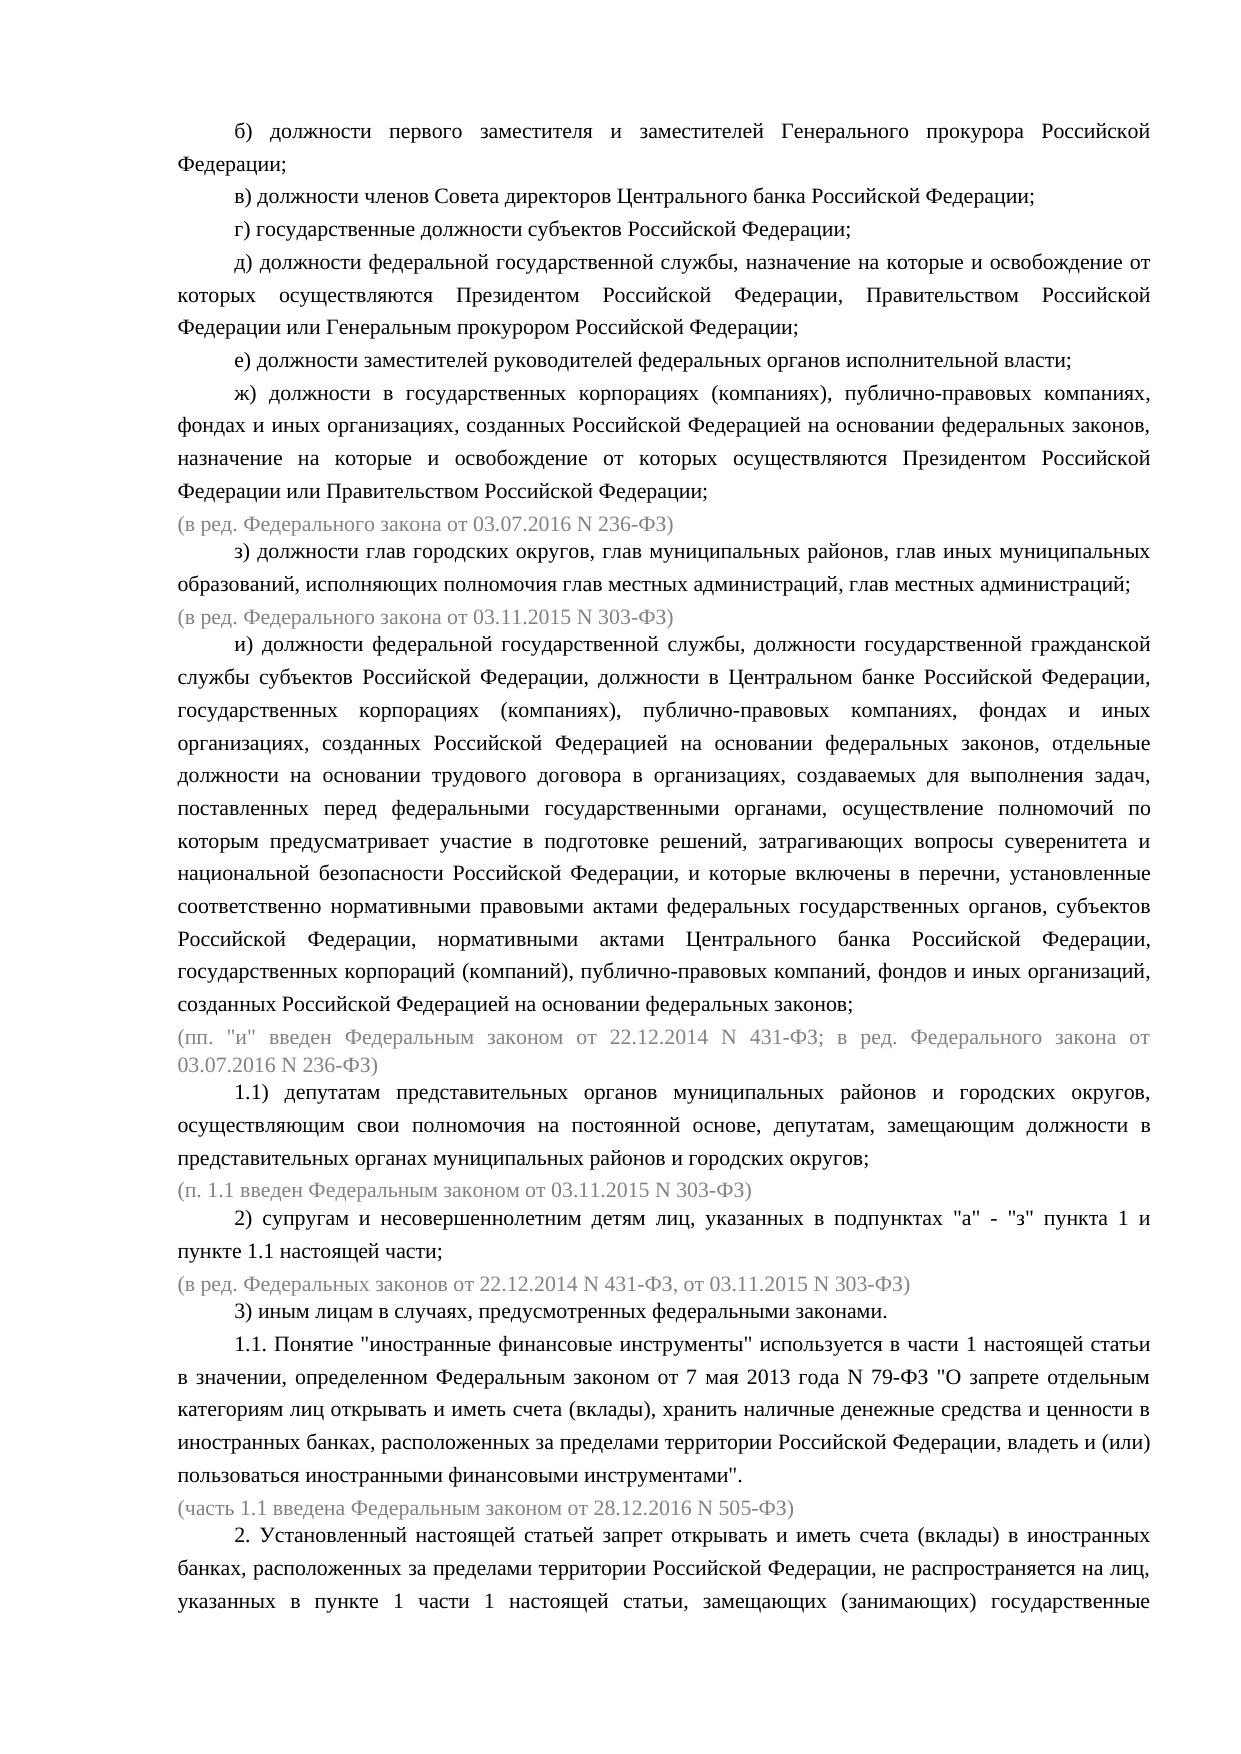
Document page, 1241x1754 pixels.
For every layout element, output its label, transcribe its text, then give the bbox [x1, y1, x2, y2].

text (пп. "и" введен Федеральным законом от 22.12.2014 N 431-ФЗ; в ред. Федерального закона от 03.07.2016 N 236-ФЗ) [177, 1024, 1152, 1077]
text и) должности федеральной государственной службы, должности государственной гражданской службы субъектов Российской Федерации, должности в Центральном банке Российской Федерации, государственных корпорациях (компаниях), публично-правовых компаниях, фондах и иных организациях, созданных Российской Федерацией на основании федеральных законов, отдельные должности на основании трудового договора в организациях, создаваемых для выполнения задач, поставленных перед федеральными государственными органами, осуществление полномочий по которым предусматривает участие в подготовке решений, затрагивающих вопросы суверенитета и национальной безопасности Российской Федерации, и которые включены в перечни, установленные соответственно нормативными правовыми актами федеральных государственных органов, субъектов Российской Федерации, нормативными актами Центрального банка Российской Федерации, государственных корпораций (компаний), публично-правовых компаний, фондов и иных организаций, созданных Российской Федерацией на основании федеральных законов; [177, 631, 1152, 1016]
text 3) иным лицам в случаях, предусмотренных федеральными законами. [177, 1298, 1152, 1323]
text 1.1) депутатам представительных органов муниципальных районов и городских округов, осуществляющим свои полномочия на постоянной основе, депутатам, замещающим должности в представительных органах муниципальных районов и городских округов; [177, 1079, 1152, 1170]
text (часть 1.1 введена Федеральным законом от 28.12.2016 N 505-ФЗ) [177, 1494, 1152, 1520]
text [177, 1522, 1152, 1613]
text г) государственные должности субъектов Российской Федерации; [177, 216, 1152, 241]
text (п. 1.1 введен Федеральным законом от 03.11.2015 N 303-ФЗ) [177, 1177, 1152, 1203]
text 1.1. Понятие "иностранные финансовые инструменты" используется в части 1 настоящей статьи в значении, определенном Федеральным законом от 7 мая 2013 года N 79-ФЗ "О запрете отдельным категориям лиц открывать и иметь счета (вклады), хранить наличные денежные средства и ценности в иностранных банках, расположенных за пределами территории Российской Федерации, владеть и (или) пользоваться иностранными финансовыми инструментами". [177, 1331, 1152, 1487]
text 2) супругам и несовершеннолетним детям лиц, указанных в подпунктах "а" - "з" пункта 1 и пункте 1.1 настоящей части; [177, 1205, 1152, 1263]
text б) должности первого заместителя и заместителей Генерального прокурора Российской Федерации; [177, 118, 1152, 176]
text ж) должности в государственных корпорациях (компаниях), публично-правовых компаниях, фондах и иных организациях, созданных Российской Федерацией на основании федеральных законов, назначение на которые и освобождение от которых осуществляются Президентом Российской Федерации или Правительством Российской Федерации; [177, 380, 1152, 503]
text з) должности глав городских округов, глав муниципальных районов, глав иных муниципальных образований, исполняющих полномочия глав местных администраций, глав местных администраций; [177, 538, 1152, 596]
text (в ред. Федеральных законов от 22.12.2014 N 431-ФЗ, от 03.11.2015 N 303-ФЗ) [177, 1271, 1152, 1296]
text е) должности заместителей руководителей федеральных органов исполнительной власти; [177, 347, 1152, 372]
text (в ред. Федерального закона от 03.11.2015 N 303-ФЗ) [177, 604, 1152, 629]
text д) должности федеральной государственной службы, назначение на которые и освобождение от которых осуществляются Президентом Российской Федерации, Правительством Российской Федерации или Генеральным прокурором Российской Федерации; [177, 249, 1152, 339]
text в) должности членов Совета директоров Центрального банка Российской Федерации; [177, 183, 1152, 209]
text (в ред. Федерального закона от 03.07.2016 N 236-ФЗ) [177, 511, 1152, 536]
